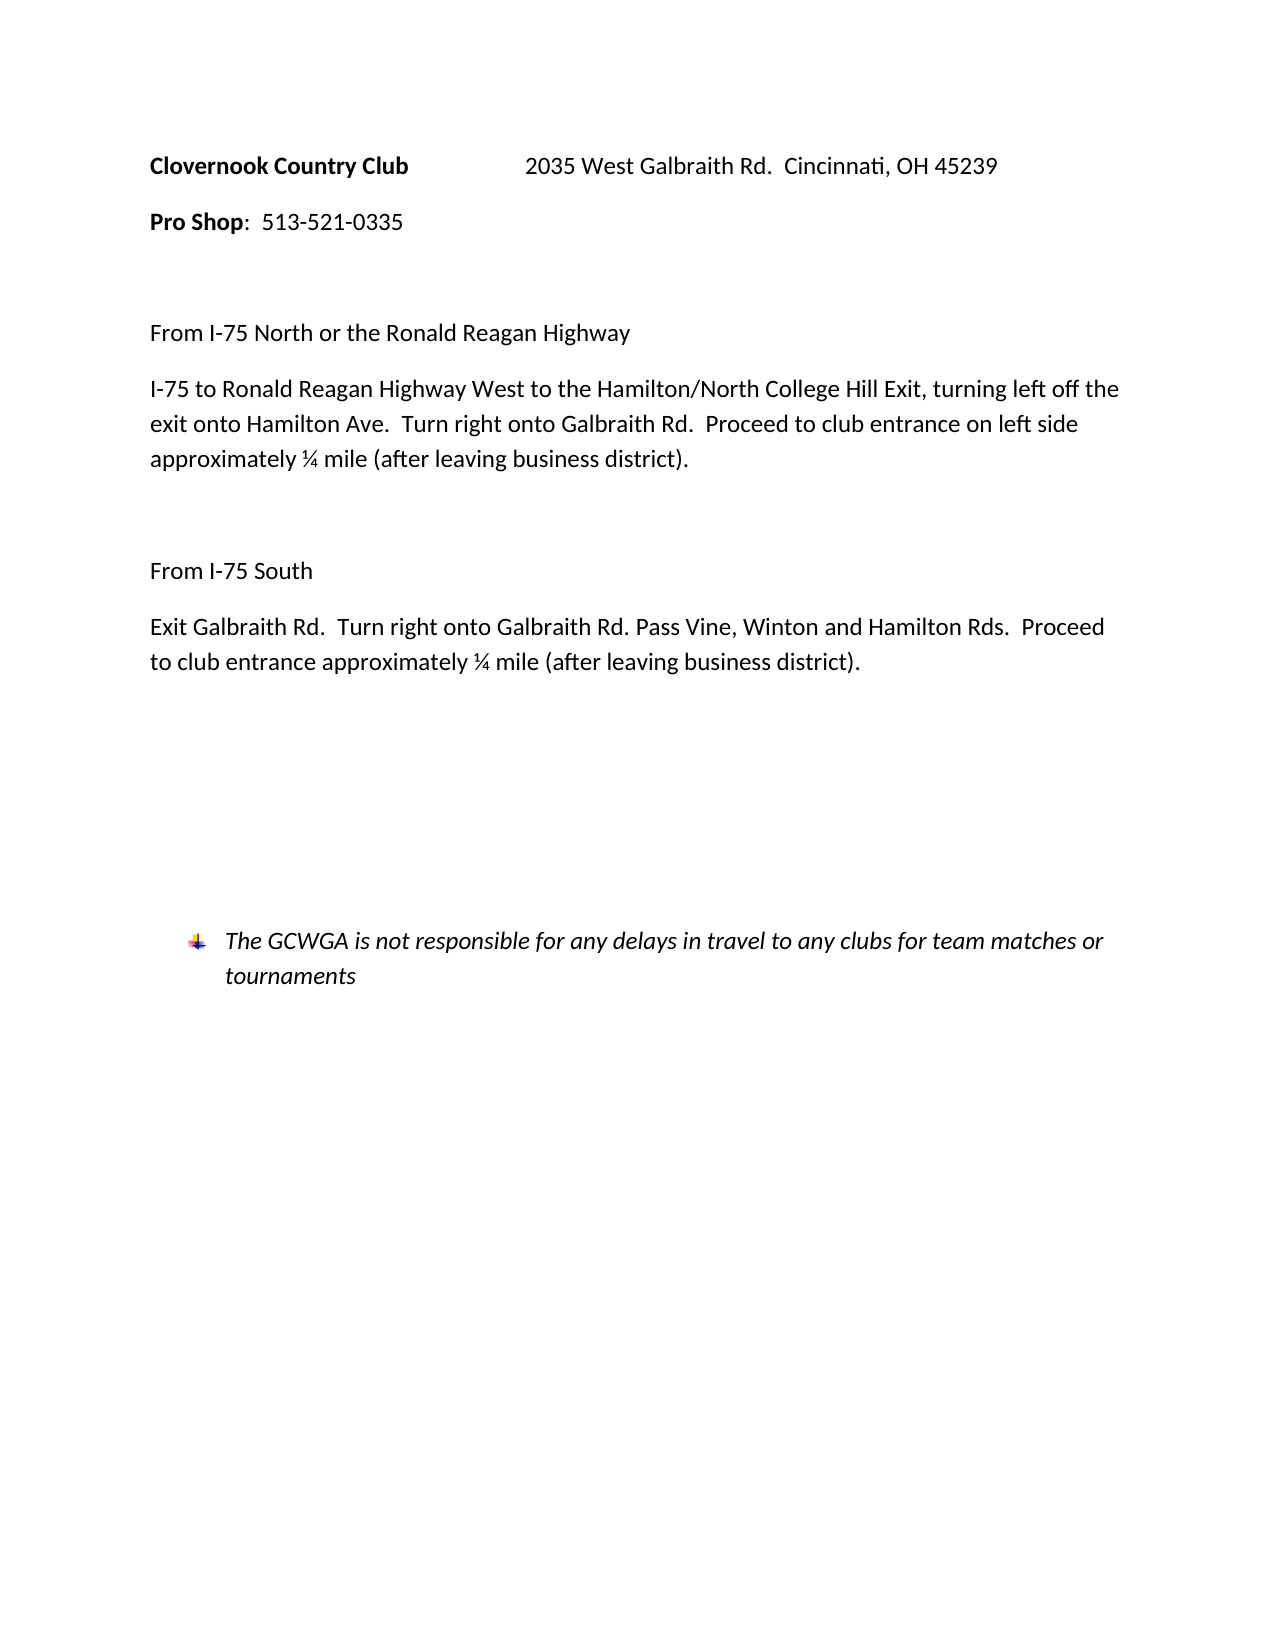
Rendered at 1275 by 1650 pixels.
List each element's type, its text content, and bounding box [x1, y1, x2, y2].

text Pro Shop: 513-521-0335 [150, 206, 1125, 236]
text From I-75 North or the Ronald Reagan Highway [150, 317, 1125, 348]
text Exit Galbraith Rd. Turn right onto Galbraith Rd. Pass Vine, Winton and Hamilton Rds. Proceed to club entrance approximately ¼ mile (after leaving business district). [150, 611, 1125, 676]
text From I-75 South [150, 555, 1125, 586]
picture [188, 932, 206, 950]
text Clovernook Country Club 2035 West Galbraith Rd. Cincinnati, OH 45239 [150, 150, 1125, 181]
text I-75 to Ronald Reagan Highway West to the Hamilton/North College Hill Exit, turning left off the exit onto Hamilton Ave. Turn right onto Galbraith Rd. Proceed to club entrance on left side approximately ¼ mile (after leaving business district). [150, 373, 1125, 474]
list The GCWGA is not responsible for any delays in travel to any clubs for team matches or tournaments [187, 925, 1125, 991]
